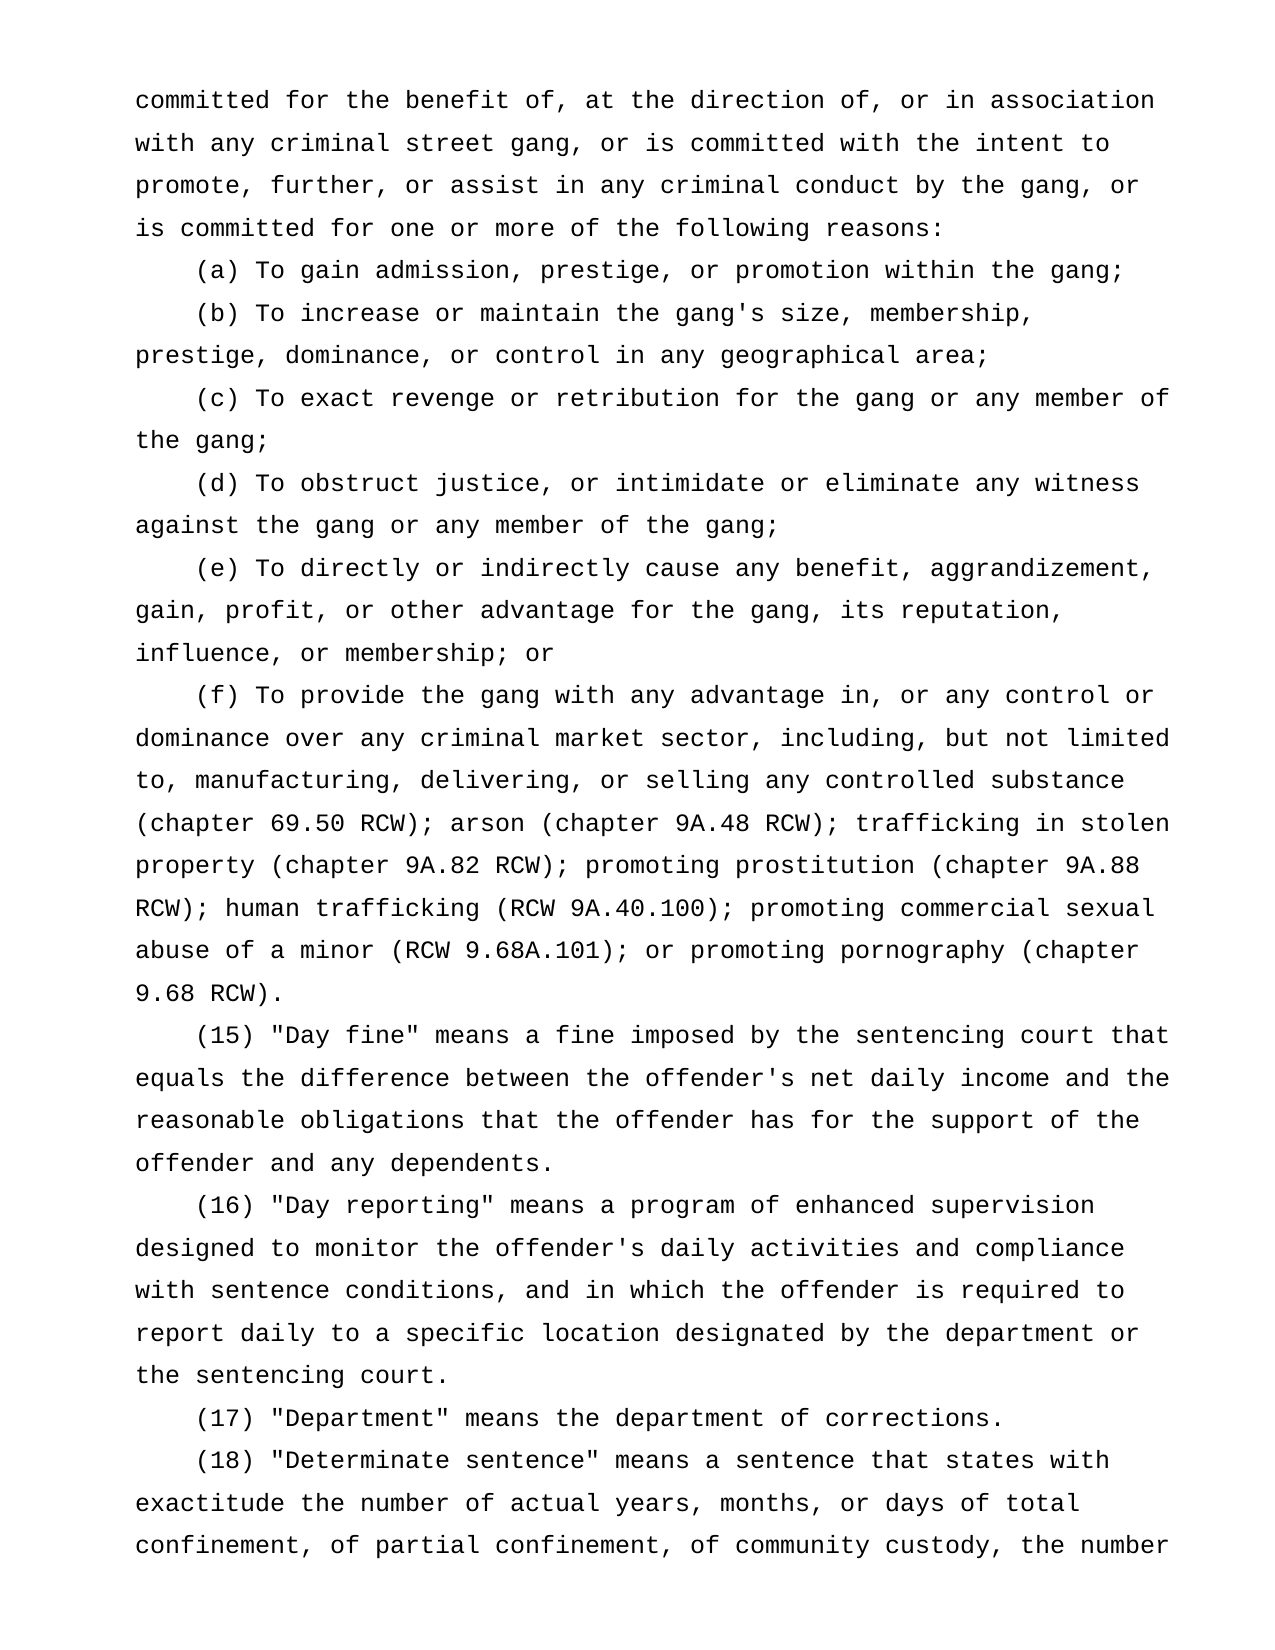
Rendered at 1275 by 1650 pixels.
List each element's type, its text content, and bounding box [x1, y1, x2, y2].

text (c) To exact revenge or retribution for the gang or any member of the gang; [135, 372, 1170, 457]
text (f) To provide the gang with any advantage in, or any control or dominance over any criminal market sector, including, but not limited to, manufacturing, delivering, or selling any controlled substance (chapter 69.50 RCW); arson (chapter 9A.48 RCW); trafficking in stolen property (chapter 9A.82 RCW); promoting prostitution (chapter 9A.88 RCW); human trafficking (RCW 9A.40.100); promoting commercial sexual abuse of a minor (RCW 9.68A.101); or promoting pornography (chapter 9.68 RCW). [135, 670, 1170, 1010]
text (a) To gain admission, prestige, or promotion within the gang; [135, 245, 1170, 287]
text (15) "Day fine" means a fine imposed by the sentencing court that equals the difference between the offender's net daily income and the reasonable obligations that the offender has for the support of the offender and any dependents. [135, 1010, 1170, 1180]
text (d) To obstruct justice, or intimidate or eliminate any witness against the gang or any member of the gang; [135, 457, 1170, 542]
text (16) "Day reporting" means a program of enhanced supervision designed to monitor the offender's daily activities and compliance with sentence conditions, and in which the offender is required to report daily to a specific location designated by the department or the sentencing court. [135, 1180, 1170, 1392]
text (b) To increase or maintain the gang's size, membership, prestige, dominance, or control in any geographical area; [135, 287, 1170, 372]
text (e) To directly or indirectly cause any benefit, aggrandizement, gain, profit, or other advantage for the gang, its reputation, influence, or membership; or [135, 542, 1170, 670]
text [135, 75, 1170, 245]
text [135, 1435, 1170, 1562]
text (17) "Department" means the department of corrections. [135, 1392, 1170, 1435]
